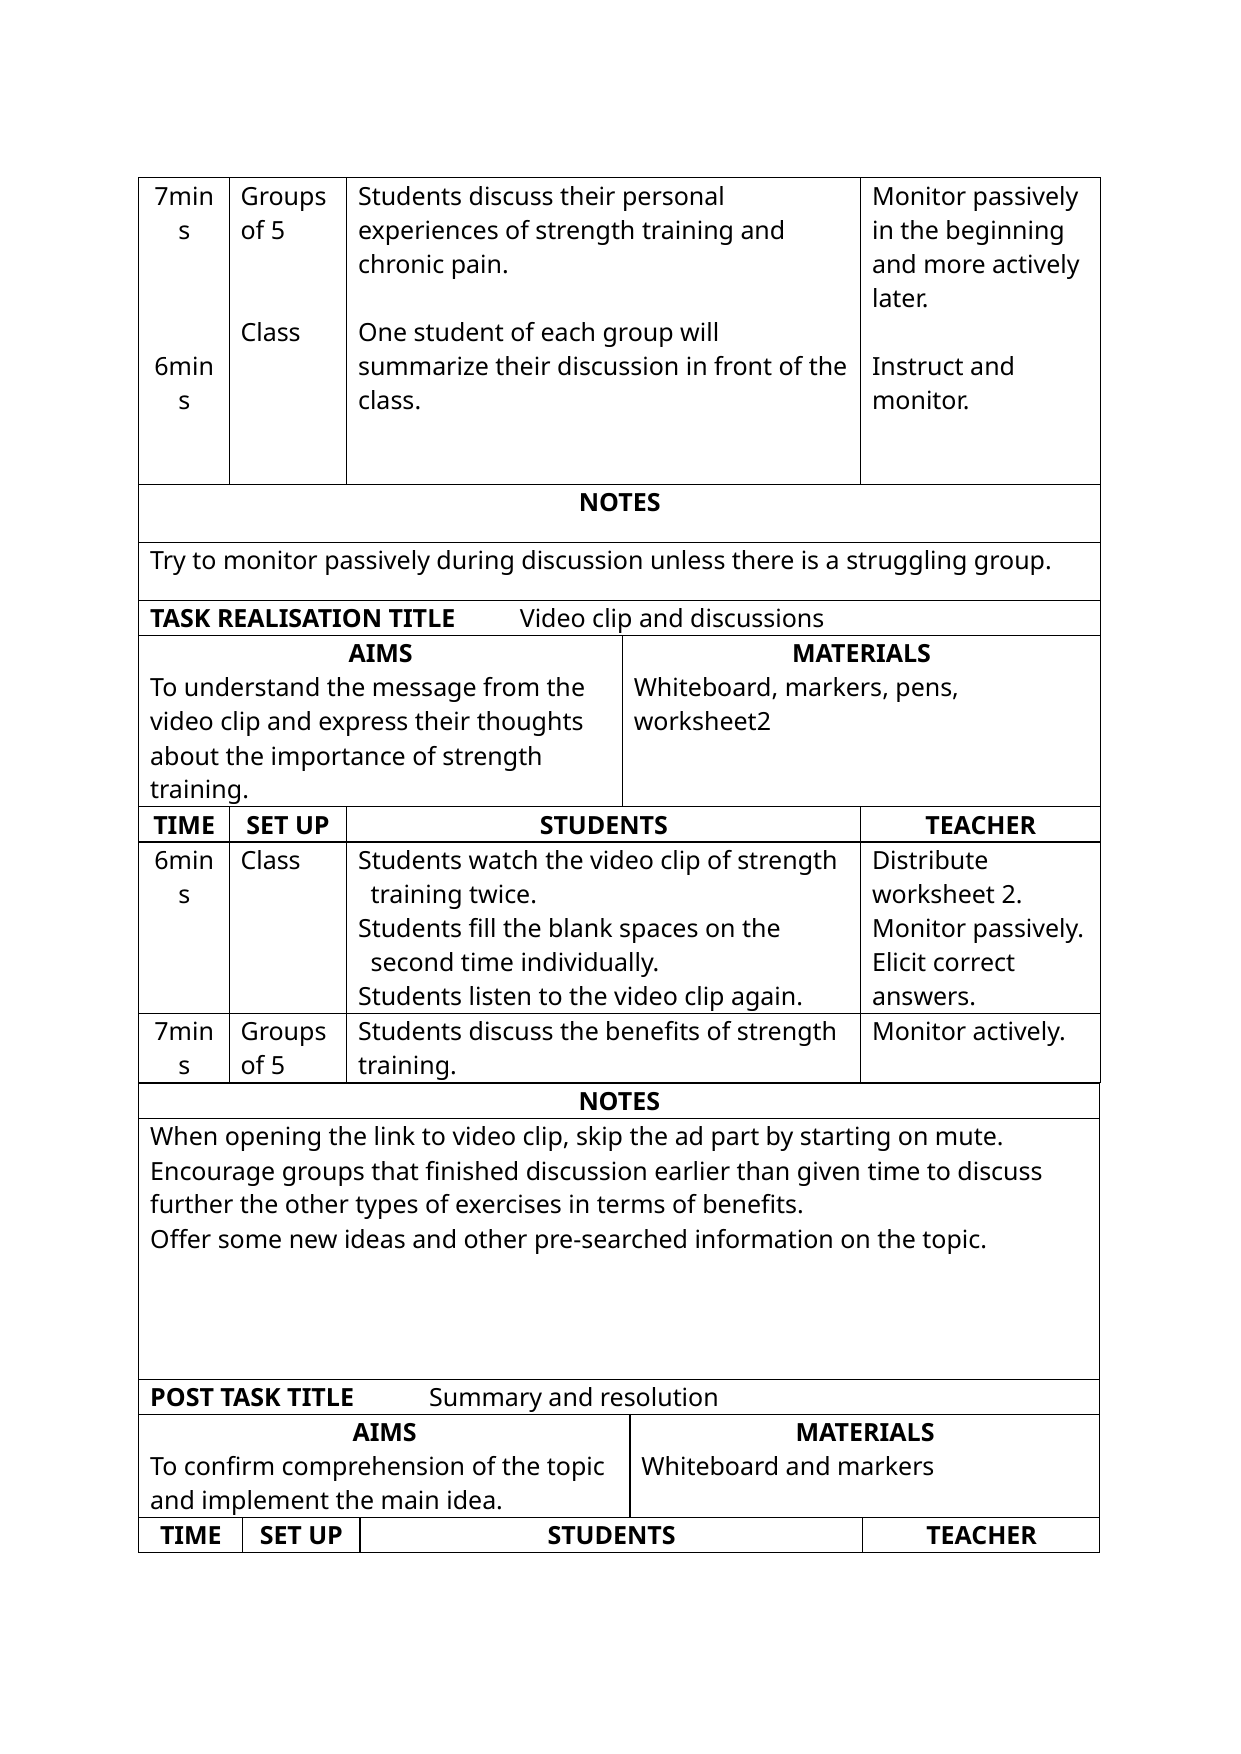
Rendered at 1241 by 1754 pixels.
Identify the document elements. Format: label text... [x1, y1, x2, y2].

table_cell Groups of 5 [230, 1014, 346, 1082]
table_cell Class [230, 843, 346, 1013]
table_cell Whiteboard and markers [631, 1449, 1099, 1517]
table_cell Monitor passively in the beginning and more actively later. Instruct and monitor. [861, 178, 1100, 483]
table_cell MATERIALS [631, 1415, 1099, 1449]
table_cell TIME [139, 807, 229, 841]
table_cell Students watch the video clip of strength training twice. Students fill the blank spaces on the second time individually. Students listen to the video clip again. [347, 843, 860, 1013]
table_cell To understand the message from the video clip and express their thoughts about the importance of strength training. [139, 670, 622, 806]
table_cell STUDENTS [347, 807, 860, 841]
table_cell Students discuss their personal experiences of strength training and chronic pain. One student of each group will summarize their discussion in front of the class. [347, 178, 860, 483]
table_cell TIME [139, 1518, 242, 1552]
table_cell POST TASK TITLE [139, 1380, 418, 1414]
table_cell 7mins [139, 1014, 229, 1082]
table_cell Groups of 5 Class [230, 178, 346, 483]
table_cell NOTES [139, 485, 1100, 542]
table_cell Monitor actively. [861, 1014, 1100, 1082]
table_cell Summary and resolution [418, 1380, 1099, 1414]
table_cell SET UP [243, 1518, 359, 1552]
table_cell TASK REALISATION TITLE [139, 601, 508, 635]
table_cell AIMS [139, 636, 622, 670]
table_cell When opening the link to video clip, skip the ad part by starting on mute. Encourage groups that finished discussion earlier than given time to discuss further the other types of exercises in terms of benefits. Offer some new ideas and other pre-searched information on the topic. [139, 1119, 1099, 1379]
table_cell TEACHER [861, 807, 1100, 841]
table_cell Video clip and discussions [508, 601, 1100, 635]
table_cell SET UP [230, 807, 346, 841]
table_cell Try to monitor passively during discussion unless there is a struggling group. [139, 543, 1100, 600]
table_cell STUDENTS [361, 1518, 862, 1552]
table_cell 7mins 6mins [139, 178, 229, 483]
table_cell To confirm comprehension of the topic and implement the main idea. [139, 1449, 629, 1517]
table_cell Whiteboard, markers, pens, worksheet2 [623, 670, 1100, 806]
table_cell Students discuss the benefits of strength training. [347, 1014, 860, 1082]
table_header NOTES [139, 1084, 1099, 1118]
table_cell Distribute worksheet 2. Monitor passively. Elicit correct answers. [861, 843, 1100, 1013]
table_cell 6mins [139, 843, 229, 1013]
table_cell AIMS [139, 1415, 629, 1449]
table_cell MATERIALS [623, 636, 1100, 670]
table_cell TEACHER [863, 1518, 1099, 1552]
